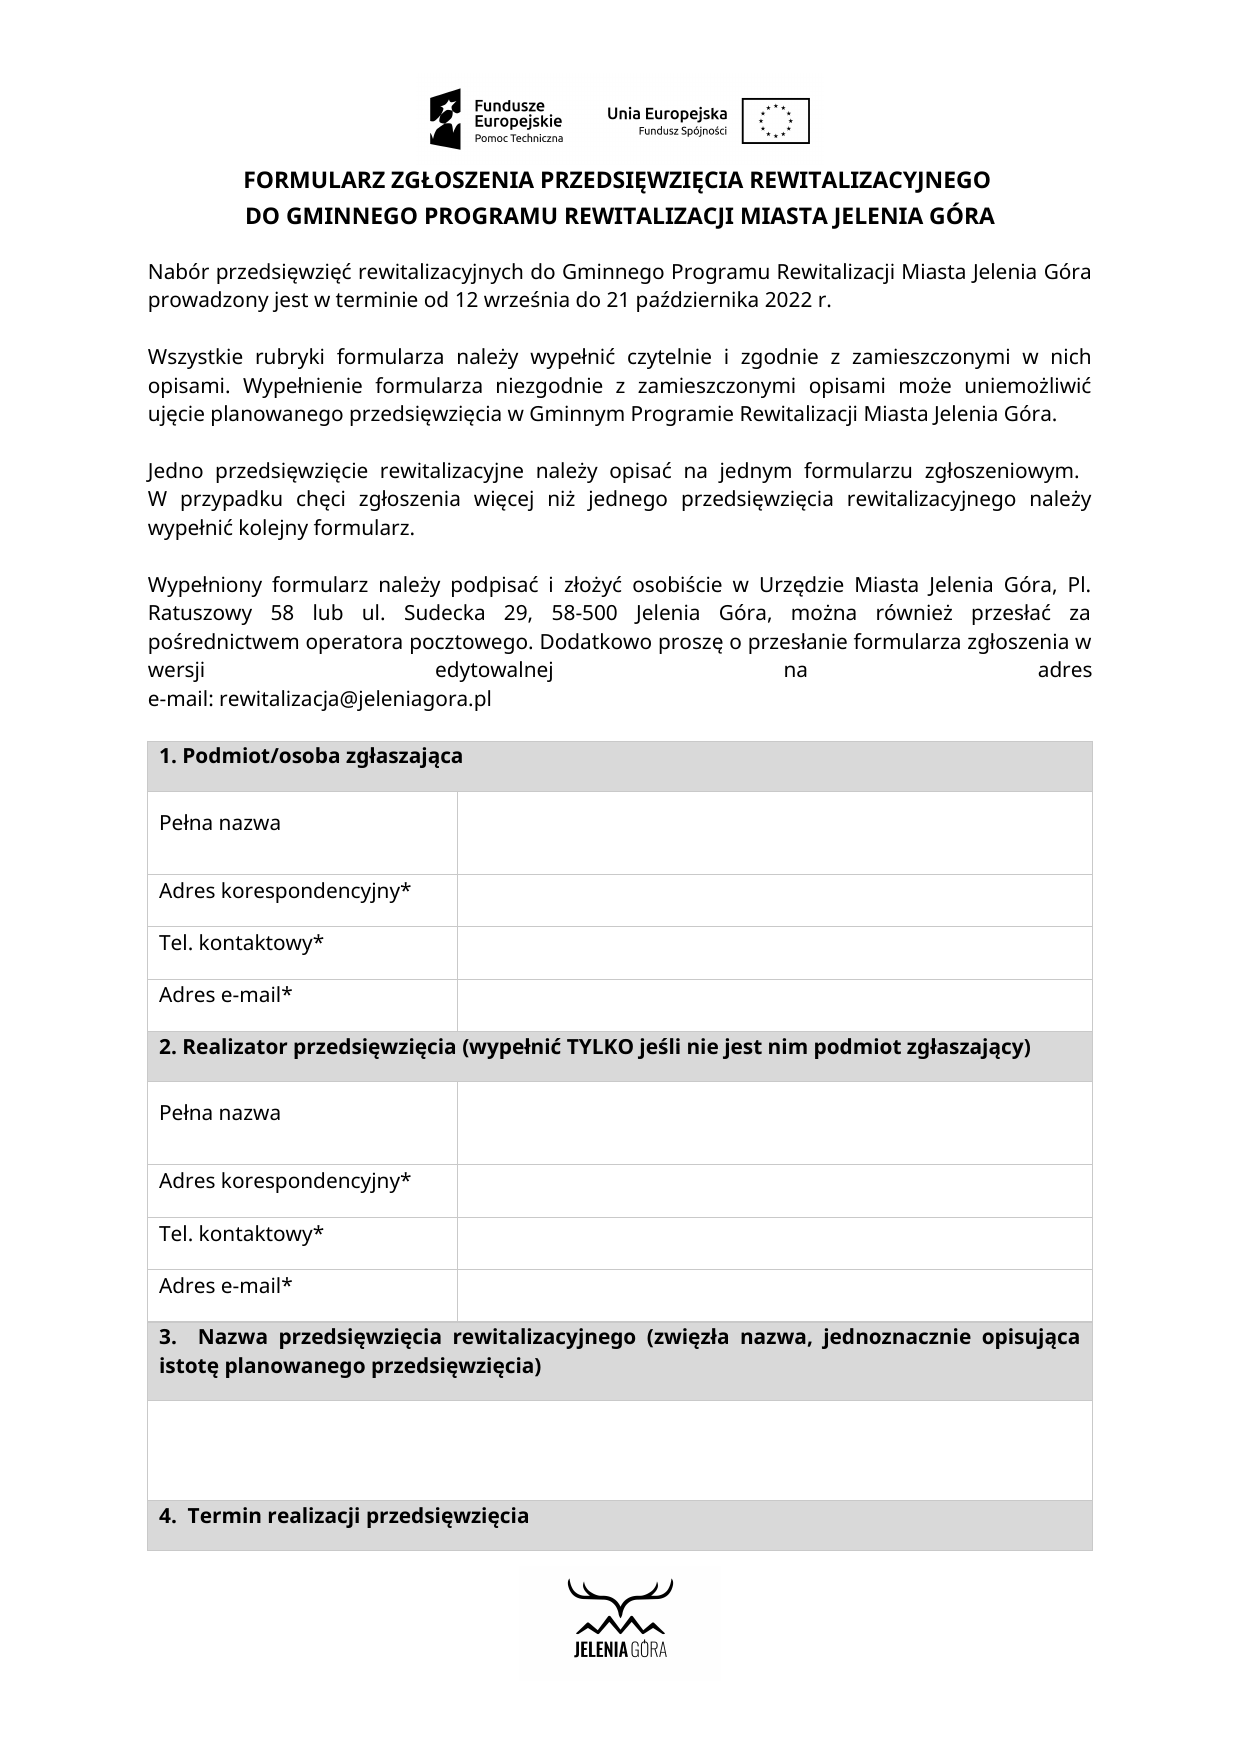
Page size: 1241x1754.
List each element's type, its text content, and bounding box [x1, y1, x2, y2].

table_cell Pełna nazwa [148, 792, 457, 874]
text Wszystkie rubryki formularza należy wypełnić czytelnie i zgodnie z zamieszczonymi w nich opisami. Wypełnienie formularza niezgodnie z zamieszczonymi opisami może uniemożliwić ujęcie planowanego przedsięwzięcia w Gminnym Programie Rewitalizacji Miasta Jelenia Góra. [148, 342, 1093, 428]
table_cell Adres e-mail* [148, 980, 457, 1031]
table_cell Adres korespondencyjny* [148, 1165, 457, 1217]
table_cell [458, 792, 1092, 874]
table_header 1. Podmiot/osoba zgłaszająca [148, 742, 1092, 791]
table_cell [458, 1270, 1092, 1321]
table_cell 3. Nazwa przedsięwzięcia rewitalizacyjnego (zwięzła nazwa, jednoznacznie opisująca istotę planowanego przedsięwzięcia) [148, 1323, 1092, 1400]
picture [519, 1566, 722, 1681]
table_cell [458, 1218, 1092, 1269]
table_cell Pełna nazwa [148, 1082, 457, 1164]
table_cell 2. Realizator przedsięwzięcia (wypełnić TYLKO jeśli nie jest nim podmiot zgłaszający) [148, 1032, 1092, 1081]
text Wypełniony formularz należy podpisać i złożyć osobiście w Urzędzie Miasta Jelenia Góra, Pl. Ratuszowy 58 lub ul. Sudecka 29, 58-500 Jelenia Góra, można również przesłać za pośrednictwem operatora pocztowego. Dodatkowo proszę o przesłanie formularza zgłoszenia w wersji edytowalnej na adres e-mail: rewitalizacja@jeleniagora.pl [148, 570, 1093, 712]
text Nabór przedsięwzięć rewitalizacyjnych do Gminnego Programu Rewitalizacji Miasta Jelenia Góra prowadzony jest w terminie od 12 września do 21 października 2022 r. [148, 257, 1093, 314]
text Jedno przedsięwzięcie rewitalizacyjne należy opisać na jednym formularzu zgłoszeniowym. W przypadku chęci zgłoszenia więcej niż jednego przedsięwzięcia rewitalizacyjnego należy wypełnić kolejny formularz. [148, 456, 1093, 541]
table_cell [458, 980, 1092, 1031]
table_cell Adres korespondencyjny* [148, 875, 457, 926]
table_cell [458, 927, 1092, 978]
table_cell [148, 1401, 1092, 1500]
table_cell [458, 1082, 1092, 1164]
text FORMULARZ ZGŁOSZENIA PRZEDSIĘWZIĘCIA REWITALIZACYJNEGO DO GMINNEGO PROGRAMU REWITALIZACJI MIASTA JELENIA GÓRA [148, 164, 1093, 232]
table_cell Tel. kontaktowy* [148, 927, 457, 978]
table_cell Adres e-mail* [148, 1270, 457, 1321]
table_cell [458, 1165, 1092, 1217]
table_cell 4. Termin realizacji przedsięwzięcia [148, 1501, 1092, 1550]
picture [415, 73, 825, 165]
table_cell Tel. kontaktowy* [148, 1218, 457, 1269]
table_cell [458, 875, 1092, 926]
